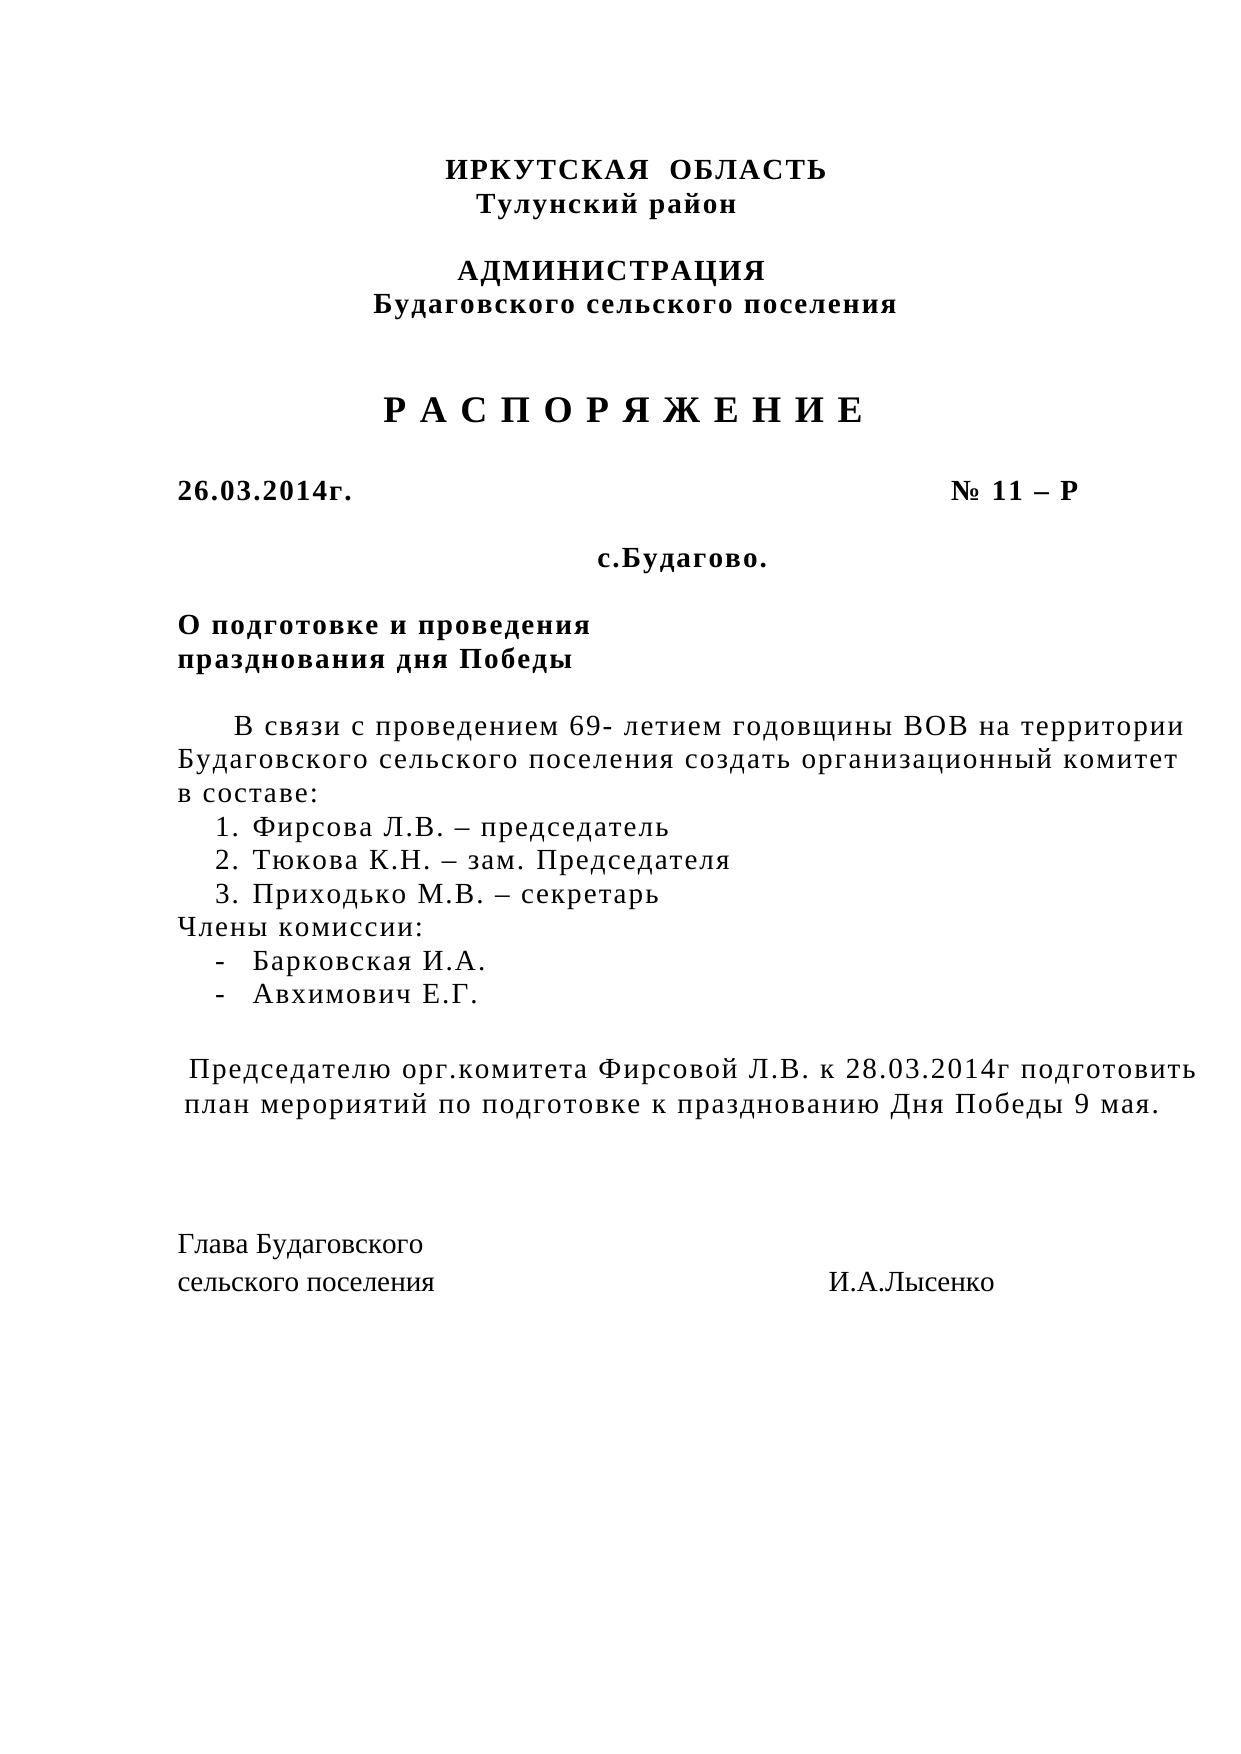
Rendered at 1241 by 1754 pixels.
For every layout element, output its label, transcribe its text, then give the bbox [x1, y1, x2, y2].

text празднования дня Победы [177, 641, 1240, 674]
text Члены комиссии: [177, 909, 1240, 943]
text Будаговского сельского поселения [177, 286, 1240, 320]
text Председателю орг.комитета Фирсовой Л.В. к 28.03.2014г подготовить [177, 1043, 1240, 1087]
text 26.03.2014г. № 11 – Р [177, 473, 1240, 507]
text АДМИНИСТРАЦИЯ [177, 253, 1240, 286]
text с.Будагово. [177, 540, 1240, 574]
text Р А С П О Р Я Ж Е Н И Е [177, 387, 1240, 430]
text В связи с проведением 69- летием годовщины ВОВ на территории [177, 708, 1240, 742]
list Приходько М.В. – секретарь [215, 876, 1240, 909]
text О подготовке и проведения [177, 607, 1240, 641]
text в составе: [177, 775, 1240, 809]
list Фирсова Л.В. – председатель [215, 809, 1240, 842]
text Тулунский район [177, 186, 1240, 219]
text Глава Будаговского [177, 1226, 1152, 1259]
list Авхимович Е.Г. [215, 976, 1240, 1010]
text Будаговского сельского поселения создать организационный комитет [177, 742, 1240, 775]
text сельского поселения И.А.Лысенко [177, 1264, 1152, 1298]
list Барковская И.А. [215, 943, 1240, 976]
text ИРКУТСКАЯ ОБЛАСТЬ [325, 152, 1240, 186]
list Тюкова К.Н. – зам. Председателя [215, 842, 1240, 876]
text план мерориятий по подготовке к празднованию Дня Победы 9 мая. [165, 1087, 1240, 1120]
